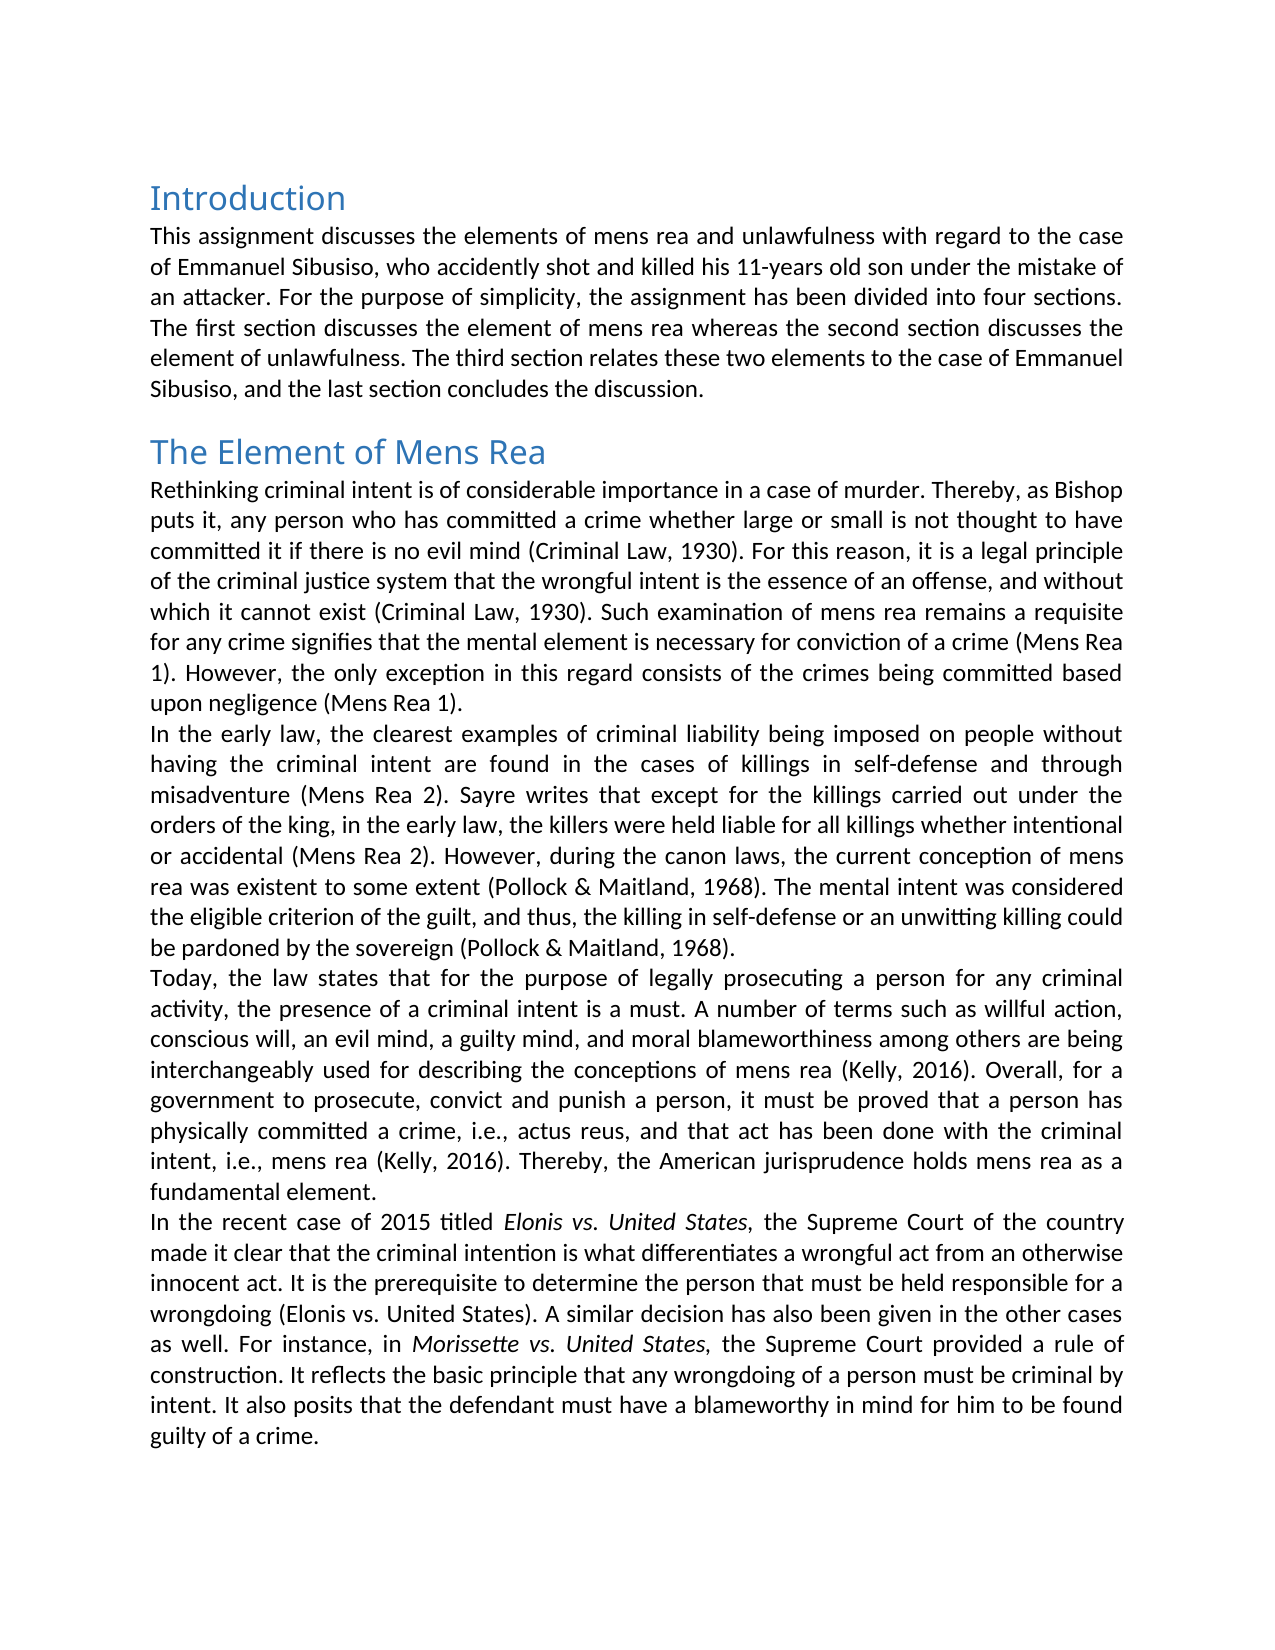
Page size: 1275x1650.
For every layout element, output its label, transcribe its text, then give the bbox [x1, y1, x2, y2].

text In the recent case of 2015 titled Elonis vs. United States, the Supreme Court of the country made it clear that the criminal intention is what differentiates a wrongful act from an otherwise innocent act. It is the prerequisite to determine the person that must be held responsible for a wrongdoing (Elonis vs. United States). A similar decision has also been given in the other cases as well. For instance, in Morissette vs. United States, the Supreme Court provided a rule of construction. It reflects the basic principle that any wrongdoing of a person must be criminal by intent. It also posits that the defendant must have a blameworthy in mind for him to be found guilty of a crime. [150, 1206, 1125, 1451]
text In the early law, the clearest examples of criminal liability being imposed on people without having the criminal intent are found in the cases of killings in self-defense and through misadventure (Mens Rea 2). Sayre writes that except for the killings carried out under the orders of the king, in the early law, the killers were held liable for all killings whether intentional or accidental (Mens Rea 2). However, during the canon laws, the current conception of mens rea was existent to some extent (Pollock & Maitland, 1968). The mental intent was considered the eligible criterion of the guilt, and thus, the killing in self-defense or an unwitting killing could be pardoned by the sovereign (Pollock & Maitland, 1968). [150, 718, 1125, 962]
text Rethinking criminal intent is of considerable importance in a case of murder. Thereby, as Bishop puts it, any person who has committed a crime whether large or small is not thought to have committed it if there is no evil mind (Criminal Law, 1930). For this reason, it is a legal principle of the criminal justice system that the wrongful intent is the essence of an offense, and without which it cannot exist (Criminal Law, 1930). Such examination of mens rea remains a requisite for any crime signifies that the mental element is necessary for conviction of a crime (Mens Rea 1). However, the only exception in this regard consists of the crimes being committed based upon negligence (Mens Rea 1). [150, 474, 1125, 718]
subtitle Introduction [150, 175, 1125, 220]
subtitle The Element of Mens Rea [150, 428, 1125, 474]
text Today, the law states that for the purpose of legally prosecuting a person for any criminal activity, the presence of a criminal intent is a must. A number of terms such as willful action, conscious will, an evil mind, a guilty mind, and moral blameworthiness among others are being interchangeably used for describing the conceptions of mens rea (Kelly, 2016). Overall, for a government to prosecute, convict and punish a person, it must be proved that a person has physically committed a crime, i.e., actus reus, and that act has been done with the criminal intent, i.e., mens rea (Kelly, 2016). Thereby, the American jurisprudence holds mens rea as a fundamental element. [150, 962, 1125, 1206]
text This assignment discusses the elements of mens rea and unlawfulness with regard to the case of Emmanuel Sibusiso, who accidently shot and killed his 11-years old son under the mistake of an attacker. For the purpose of simplicity, the assignment has been divided into four sections. The first section discusses the element of mens rea whereas the second section discusses the element of unlawfulness. The third section relates these two elements to the case of Emmanuel Sibusiso, and the last section concludes the discussion. [150, 220, 1125, 403]
